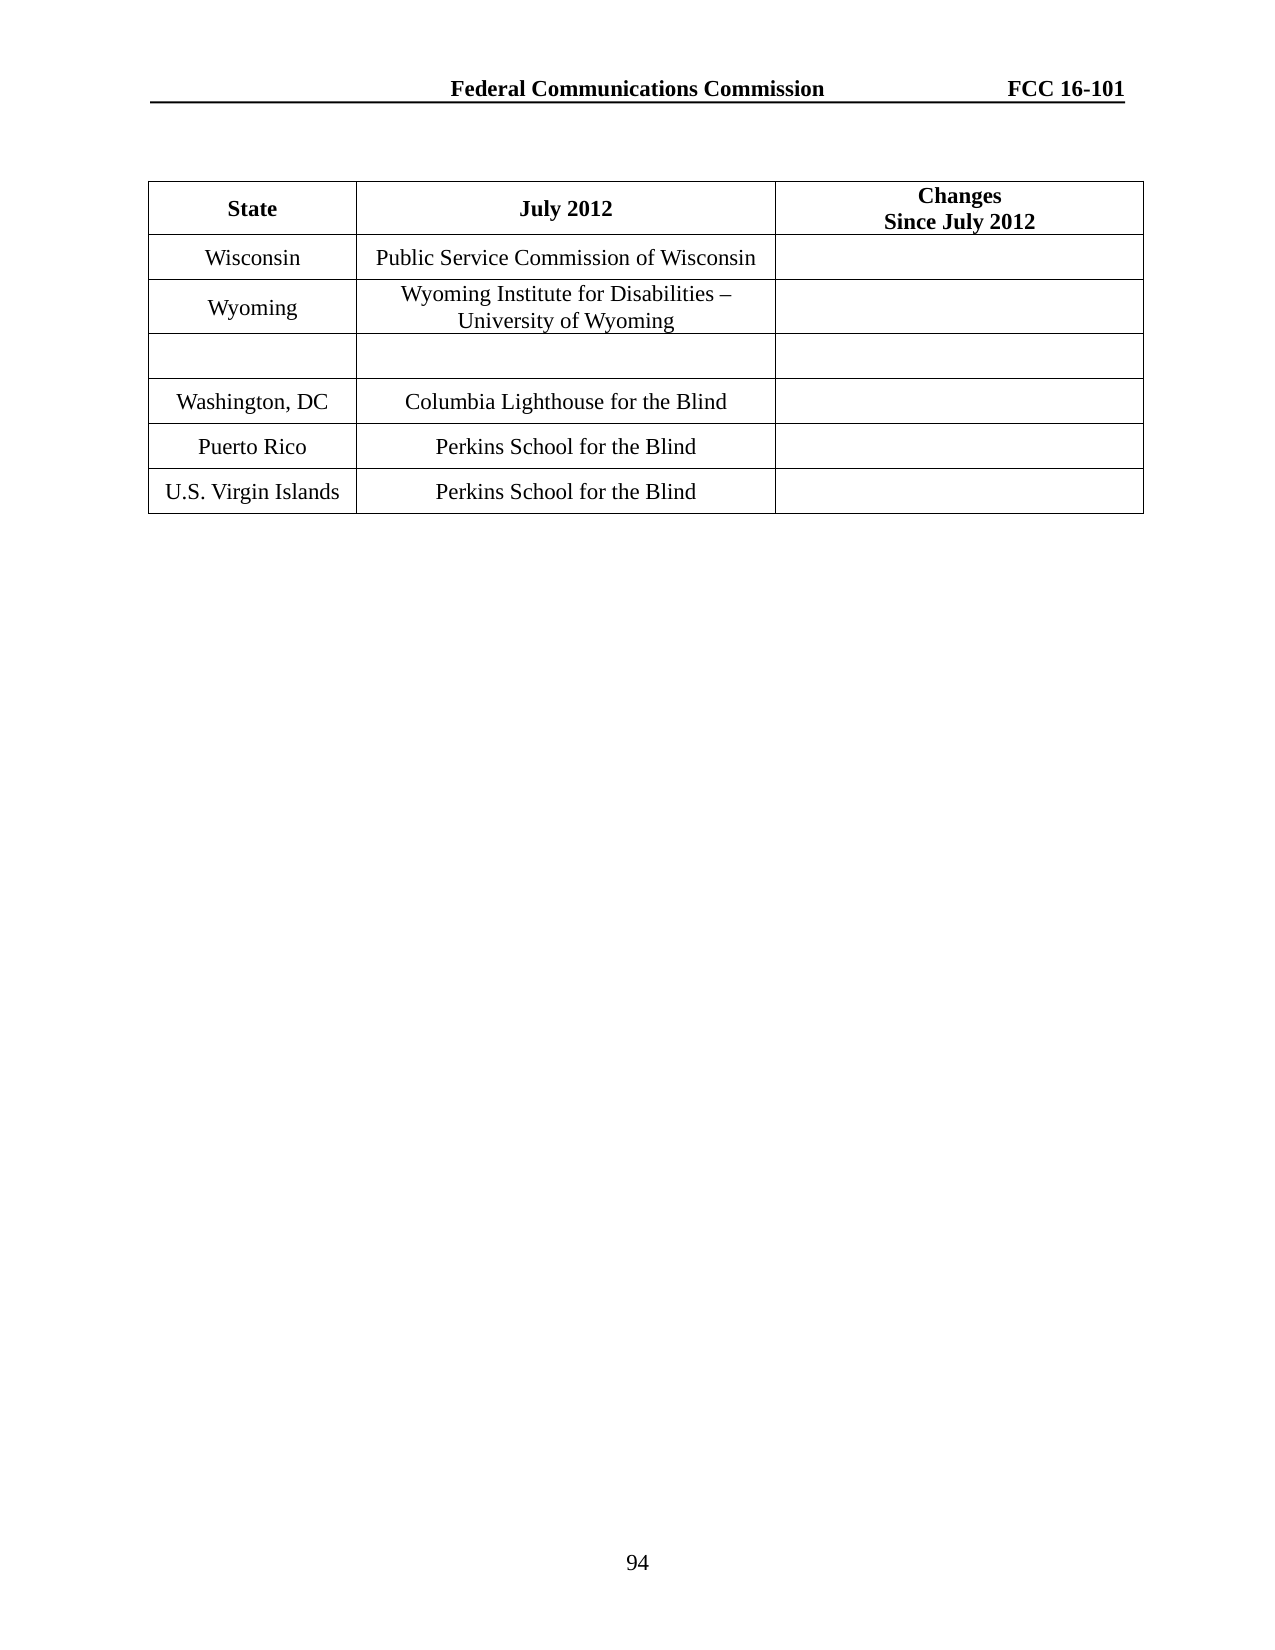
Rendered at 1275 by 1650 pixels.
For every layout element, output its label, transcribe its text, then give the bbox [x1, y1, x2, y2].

table_cell Public Service Commission of Wisconsin [357, 235, 775, 279]
table_cell [776, 280, 1143, 333]
table_cell [149, 334, 356, 378]
table_cell [776, 424, 1143, 468]
table_cell Perkins School for the Blind [357, 424, 775, 468]
table_cell Perkins School for the Blind [357, 469, 775, 513]
table_cell [776, 334, 1143, 378]
table_header July 2012 [357, 182, 775, 234]
table_cell Washington, DC [149, 379, 356, 423]
table_cell [776, 469, 1143, 513]
table_cell Columbia Lighthouse for the Blind [357, 379, 775, 423]
table_cell Puerto Rico [149, 424, 356, 468]
table_cell Wisconsin [149, 235, 356, 279]
table_cell Wyoming [149, 280, 356, 333]
table_cell [357, 334, 775, 378]
table_cell [776, 235, 1143, 279]
table_cell [776, 379, 1143, 423]
table_header State [149, 182, 356, 234]
table_cell Wyoming Institute for Disabilities – University of Wyoming [357, 280, 775, 333]
table_cell U.S. Virgin Islands [149, 469, 356, 513]
table_header Changes Since July 2012 [776, 182, 1143, 234]
